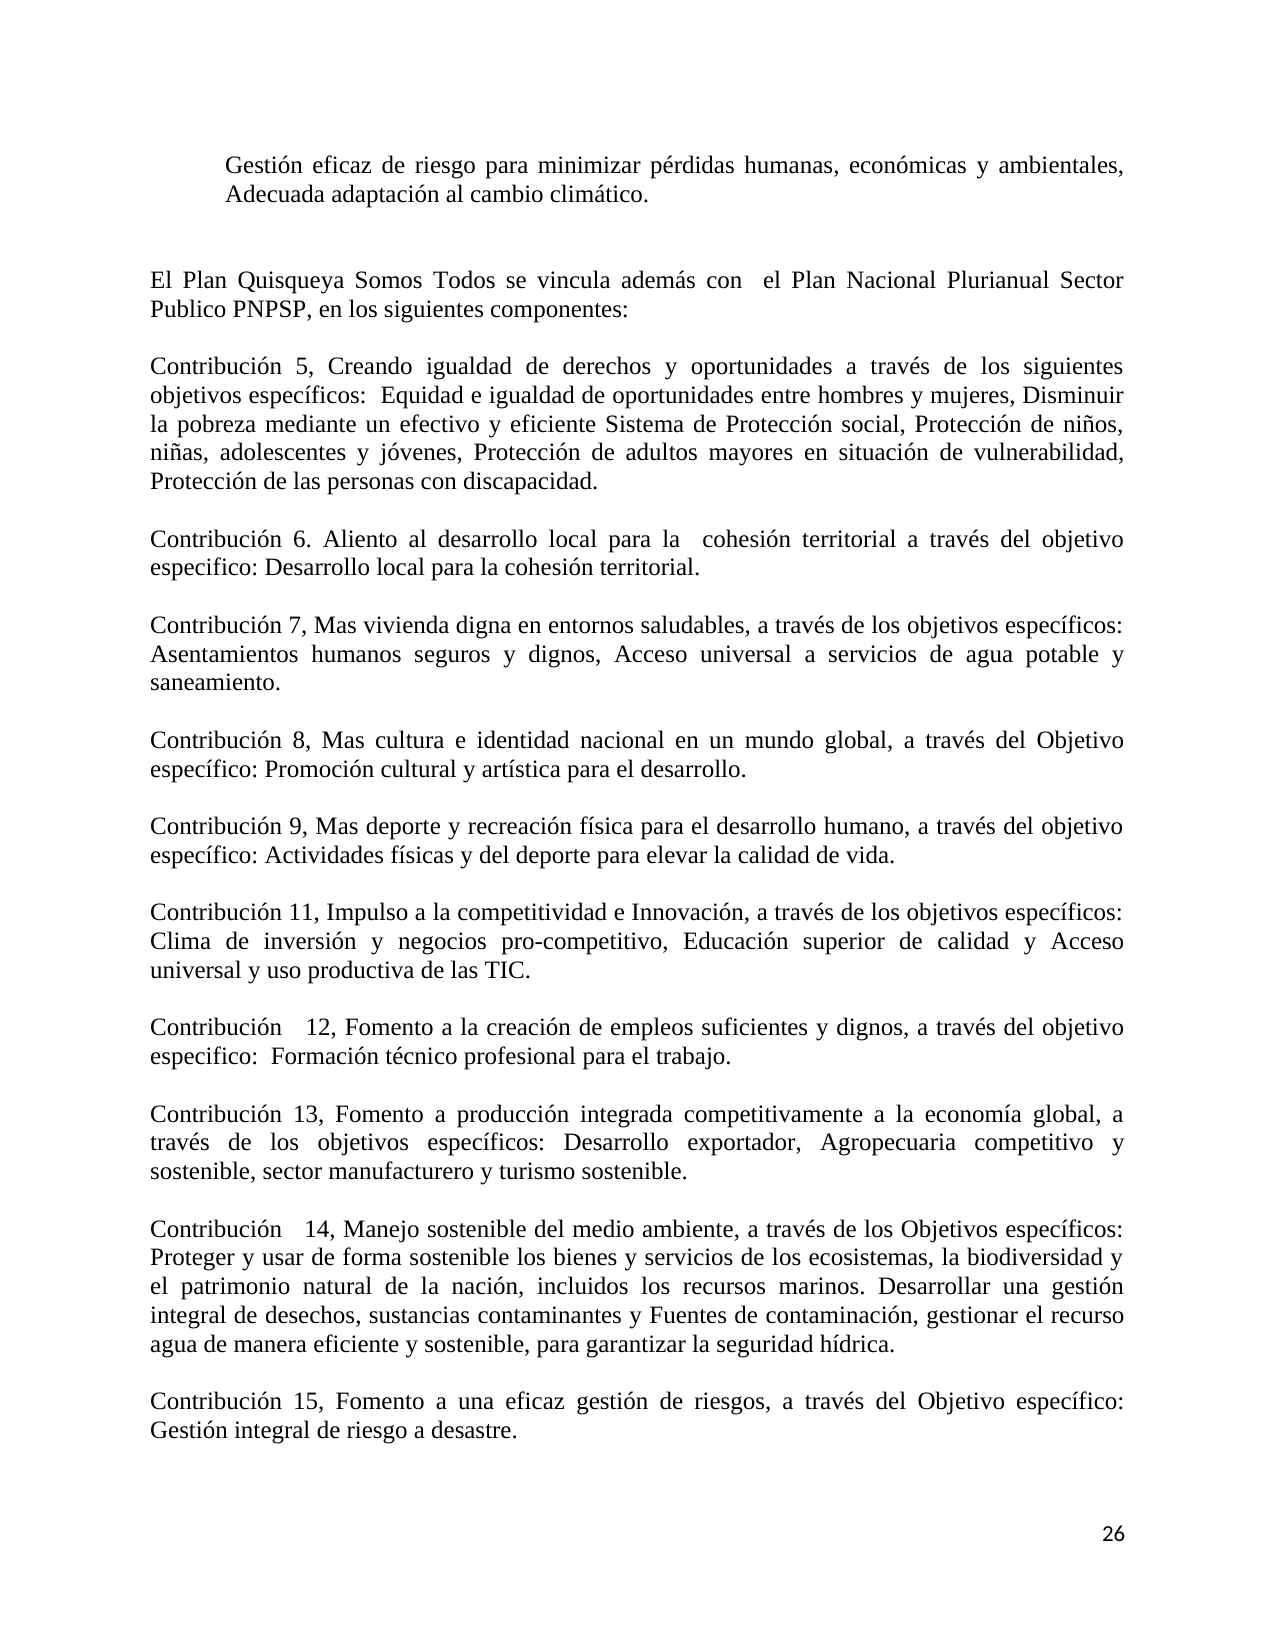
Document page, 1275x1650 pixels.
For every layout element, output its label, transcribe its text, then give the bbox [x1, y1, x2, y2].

text Contribución 8, Mas cultura e identidad nacional en un mundo global, a través del Objetivo específico: Promoción cultural y artística para el desarrollo. [150, 725, 1125, 782]
text Contribución 9, Mas deporte y recreación física para el desarrollo humano, a través del objetivo específico: Actividades físicas y del deporte para elevar la calidad de vida. [150, 811, 1125, 869]
text Contribución 11, Impulso a la competitividad e Innovación, a través de los objetivos específicos: Clima de inversión y negocios pro-competitivo, Educación superior de calidad y Acceso universal y uso productiva de las TIC. [150, 897, 1125, 984]
text Contribución 13, Fomento a producción integrada competitivamente a la economía global, a través de los objetivos específicos: Desarrollo exportador, Agropecuaria competitivo y sostenible, sector manufacturero y turismo sostenible. [150, 1099, 1125, 1185]
text Contribución 7, Mas vivienda digna en entornos saludables, a través de los objetivos específicos: Asentamientos humanos seguros y dignos, Acceso universal a servicios de agua potable y saneamiento. [150, 610, 1125, 696]
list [187, 150, 1125, 207]
text Contribución 12, Fomento a la creación de empleos suficientes y dignos, a través del objetivo especifico: Formación técnico profesional para el trabajo. [150, 1012, 1125, 1070]
text Contribución 6. Aliento al desarrollo local para la cohesión territorial a través del objetivo especifico: Desarrollo local para la cohesión territorial. [150, 524, 1125, 581]
text Contribución 5, Creando igualdad de derechos y oportunidades a través de los siguientes objetivos específicos: Equidad e igualdad de oportunidades entre hombres y mujeres, Disminuir la pobreza mediante un efectivo y eficiente Sistema de Protección social, Protección de niños, niñas, adolescentes y jóvenes, Protección de adultos mayores en situación de vulnerabilidad, Protección de las personas con discapacidad. [150, 351, 1125, 495]
text El Plan Quisqueya Somos Todos se vincula además con el Plan Nacional Plurianual Sector Publico PNPSP, en los siguientes componentes: [150, 265, 1125, 322]
text Contribución 15, Fomento a una eficaz gestión de riesgos, a través del Objetivo específico: Gestión integral de riesgo a desastre. [150, 1386, 1125, 1444]
text Contribución 14, Manejo sostenible del medio ambiente, a través de los Objetivos específicos: Proteger y usar de forma sostenible los bienes y servicios de los ecosistemas, la biodiversidad y el patrimonio natural de la nación, incluidos los recursos marinos. Desarrollar una gestión integral de desechos, sustancias contaminantes y Fuentes de contaminación, gestionar el recurso agua de manera eficiente y sostenible, para garantizar la seguridad hídrica. [150, 1214, 1125, 1357]
